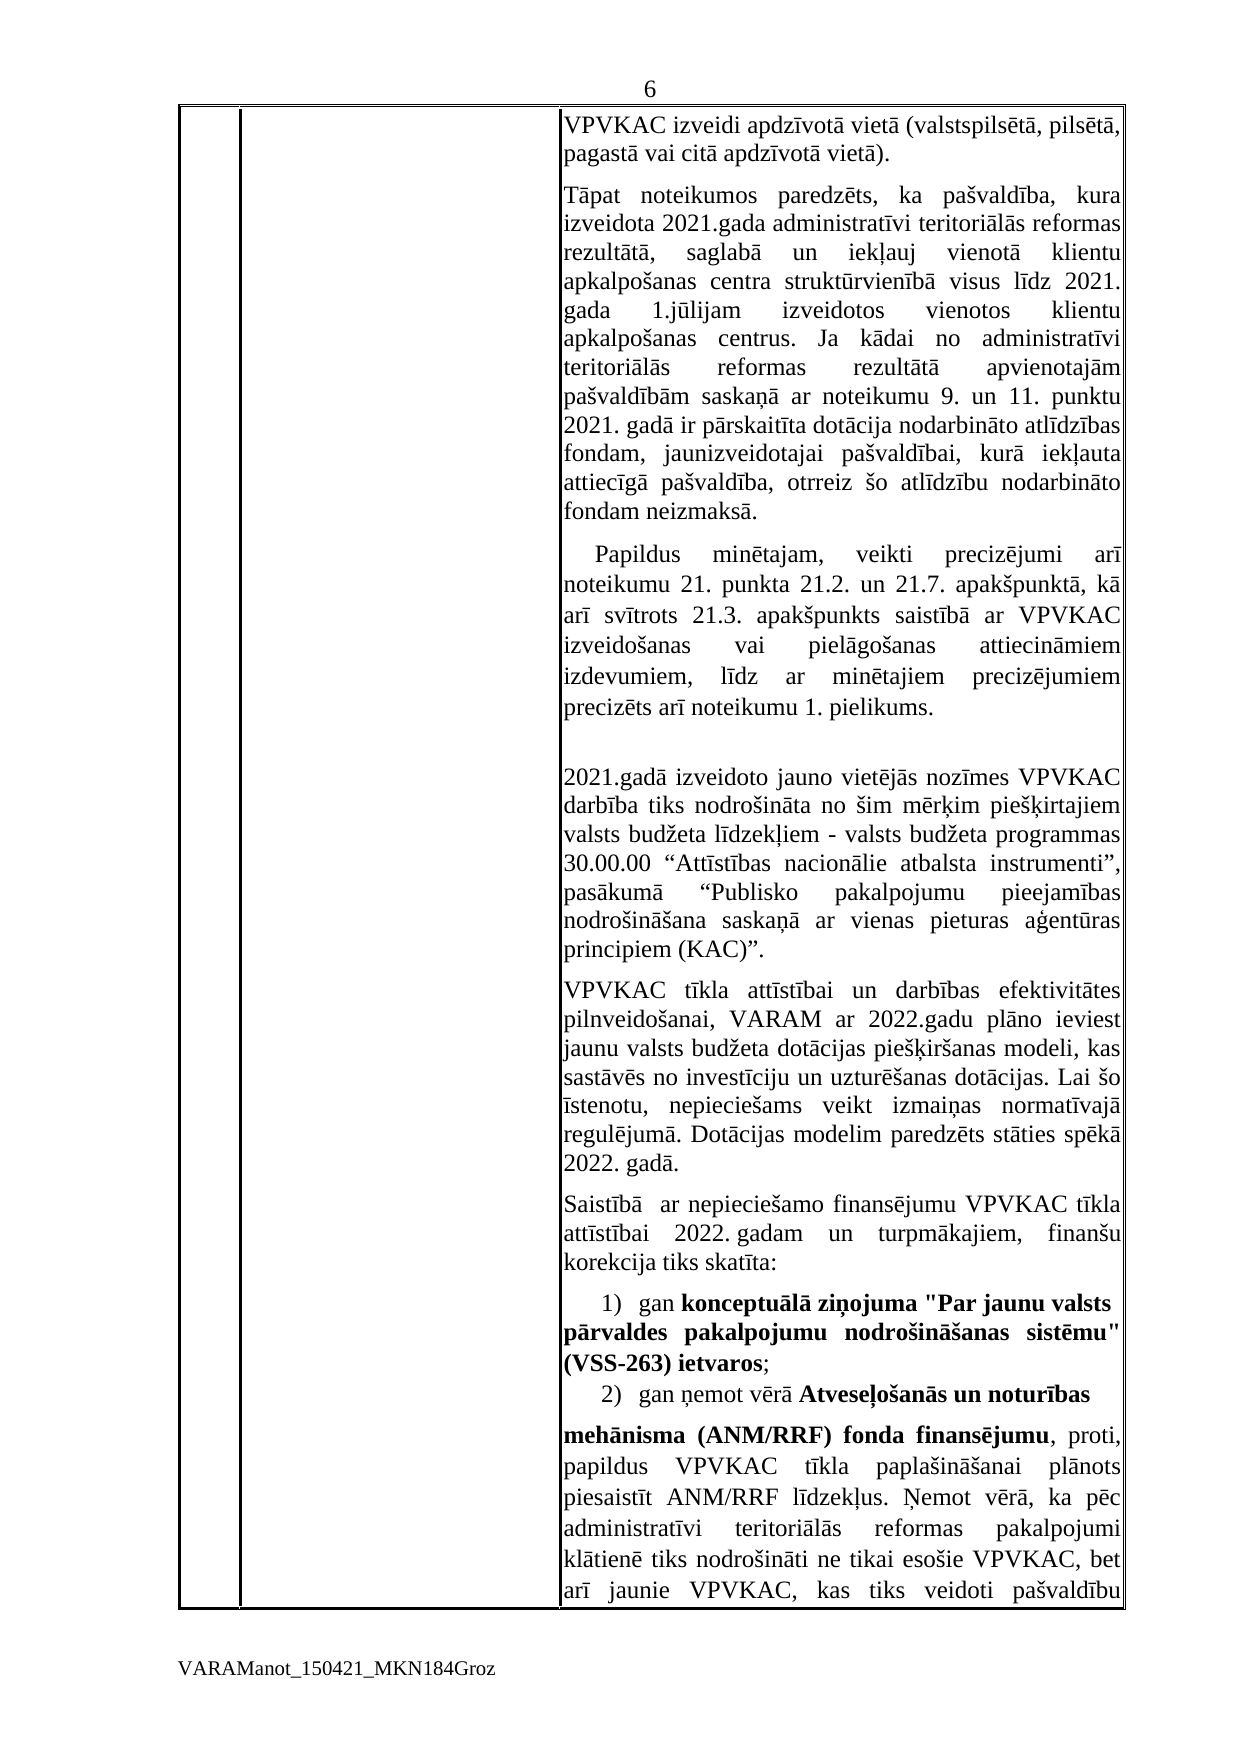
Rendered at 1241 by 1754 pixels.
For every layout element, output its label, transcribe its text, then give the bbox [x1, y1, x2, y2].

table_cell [560, 107, 1123, 1607]
table_cell 2. [181, 105, 240, 1607]
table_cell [240, 105, 560, 1607]
